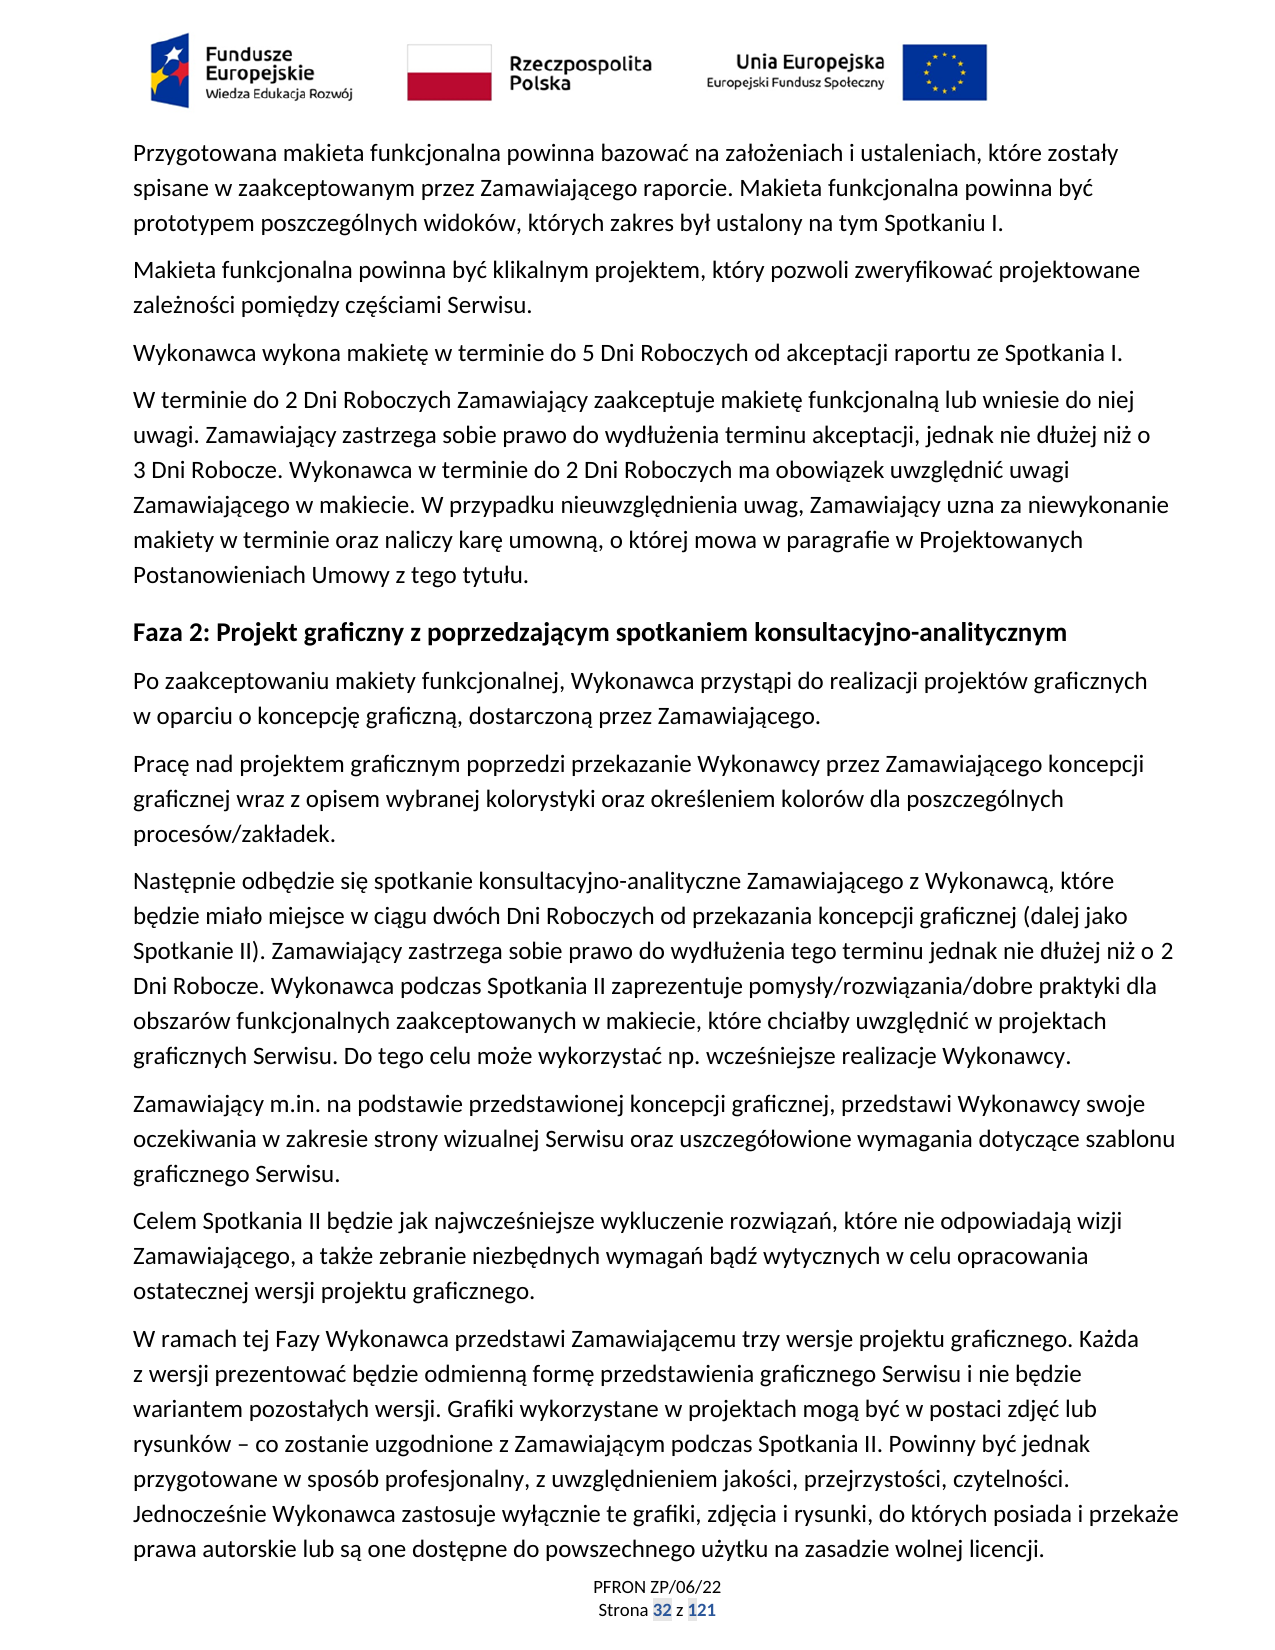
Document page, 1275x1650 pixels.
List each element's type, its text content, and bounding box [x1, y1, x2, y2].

text Po zaakceptowaniu makiety funkcjonalnej, Wykonawca przystąpi do realizacji projektów graficznych w oparciu o koncepcję graficzną, dostarczoną przez Zamawiającego. [133, 665, 1181, 731]
text Pracę nad projektem graficznym poprzedzi przekazanie Wykonawcy przez Zamawiającego koncepcji graficznej wraz z opisem wybranej kolorystyki oraz określeniem kolorów dla poszczególnych procesów/zakładek. [133, 748, 1181, 848]
text W terminie do 2 Dni Roboczych Zamawiający zaakceptuje makietę funkcjonalną lub wniesie do niej uwagi. Zamawiający zastrzega sobie prawo do wydłużenia terminu akceptacji, jednak nie dłużej niż o 3 Dni Robocze. Wykonawca w terminie do 2 Dni Roboczych ma obowiązek uwzględnić uwagi Zamawiającego w makiecie. W przypadku nieuwzględnienia uwag, Zamawiający uzna za niewykonanie makiety w terminie oraz naliczy karę umowną, o której mowa w paragrafie w Projektowanych Postanowieniach Umowy z tego tytułu. [133, 384, 1181, 590]
text Celem Spotkania II będzie jak najwcześniejsze wykluczenie rozwiązań, które nie odpowiadają wizji Zamawiającego, a także zebranie niezbędnych wymagań bądź wytycznych w celu opracowania ostatecznej wersji projektu graficznego. [133, 1205, 1181, 1306]
text Zamawiający m.in. na podstawie przedstawionej koncepcji graficznej, przedstawi Wykonawcy swoje oczekiwania w zakresie strony wizualnej Serwisu oraz uszczegółowione wymagania dotyczące szablonu graficznego Serwisu. [133, 1088, 1181, 1188]
text Wykonawca wykona makietę w terminie do 5 Dni Roboczych od akceptacji raportu ze Spotkania I. [133, 337, 1181, 367]
text Przygotowana makieta funkcjonalna powinna bazować na założeniach i ustaleniach, które zostały spisane w zaakceptowanym przez Zamawiającego raporcie. Makieta funkcjonalna powinna być prototypem poszczególnych widoków, których zakres był ustalony na tym Spotkaniu I. [133, 137, 1181, 237]
text W ramach tej Fazy Wykonawca przedstawi Zamawiającemu trzy wersje projektu graficznego. Każda z wersji prezentować będzie odmienną formę przedstawienia graficznego Serwisu i nie będzie wariantem pozostałych wersji. Grafiki wykorzystane w projektach mogą być w postaci zdjęć lub rysunków – co zostanie uzgodnione z Zamawiającym podczas Spotkania II. Powinny być jednak przygotowane w sposób profesjonalny, z uwzględnieniem jakości, przejrzystości, czytelności. Jednocześnie Wykonawca zastosuje wyłącznie te grafiki, zdjęcia i rysunki, do których posiada i przekaże prawa autorskie lub są one dostępne do powszechnego użytku na zasadzie wolnej licencji. [133, 1323, 1181, 1563]
text Następnie odbędzie się spotkanie konsultacyjno-analityczne Zamawiającego z Wykonawcą, które będzie miało miejsce w ciągu dwóch Dni Roboczych od przekazania koncepcji graficznej (dalej jako Spotkanie II). Zamawiający zastrzega sobie prawo do wydłużenia tego terminu jednak nie dłużej niż o 2 Dni Robocze. Wykonawca podczas Spotkania II zaprezentuje pomysły/rozwiązania/dobre praktyki dla obszarów funkcjonalnych zaakceptowanych w makiecie, które chciałby uwzględnić w projektach graficznych Serwisu. Do tego celu może wykorzystać np. wcześniejsze realizacje Wykonawcy. [133, 865, 1181, 1071]
picture [132, 14, 1005, 126]
text Makieta funkcjonalna powinna być klikalnym projektem, który pozwoli zweryfikować projektowane zależności pomiędzy częściami Serwisu. [133, 254, 1181, 320]
text Faza 2: Projekt graficzny z poprzedzającym spotkaniem konsultacyjno-analitycznym [133, 615, 1181, 648]
